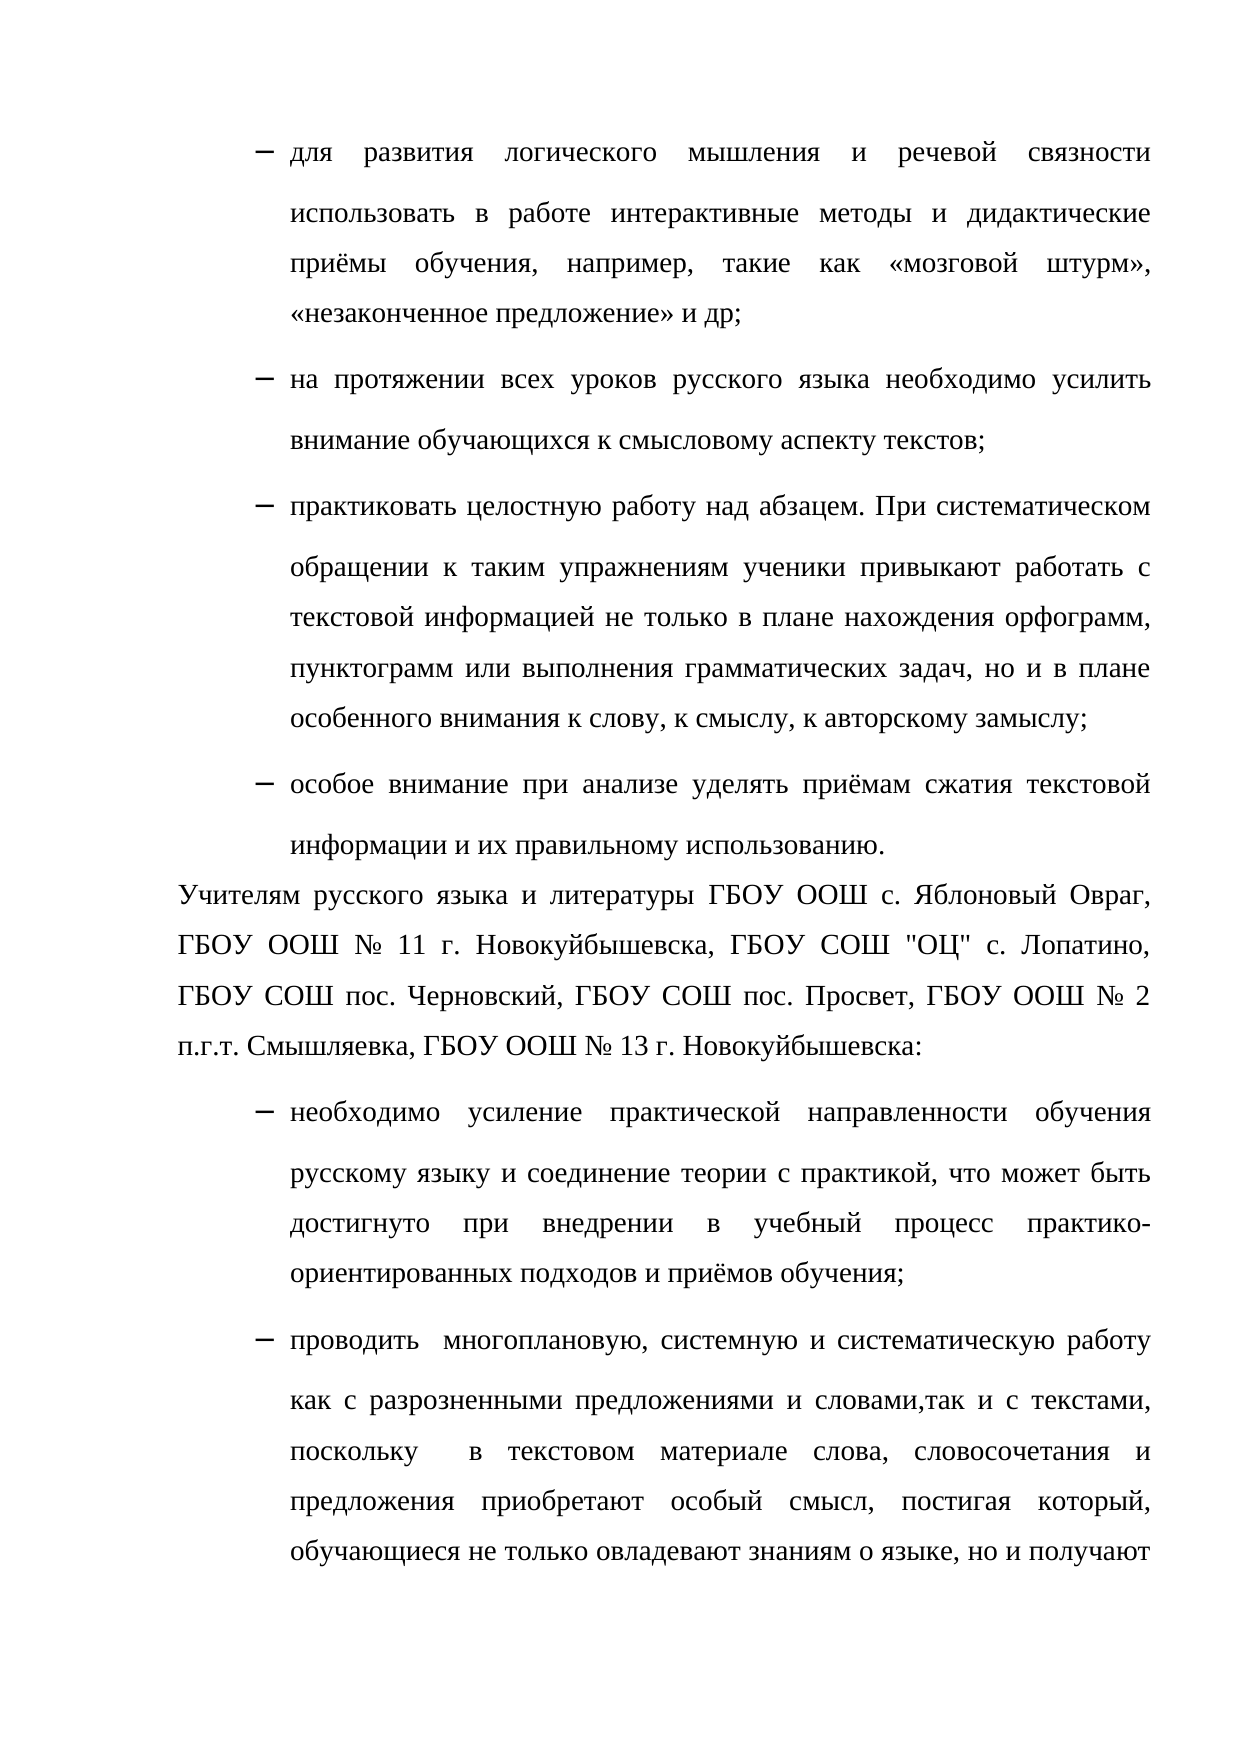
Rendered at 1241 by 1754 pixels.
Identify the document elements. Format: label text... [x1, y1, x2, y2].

list для развития логического мышления и речевой связности использовать в работе интерактивные методы и дидактические приёмы обучения, например, такие как «мозговой штурм», «незаконченное предложение» и др; [252, 118, 1152, 329]
text Учителям русского языка и литературы ГБОУ ООШ с. Яблоновый Овраг, ГБОУ ООШ № 11 г. Новокуйбышевска, ГБОУ СОШ "ОЦ" с. Лопатино, ГБОУ СОШ поc. Черновский, ГБОУ СОШ пос. Просвет, ГБОУ ООШ № 2 п.г.т. Смышляевка, ГБОУ ООШ № 13 г. Новокуйбышевска: [177, 877, 1152, 1062]
list на протяжении всех уроков русского языка необходимо усилить внимание обучающихся к смысловому аспекту текстов; [252, 346, 1152, 456]
list практиковать целостную работу над абзацем. При систематическом обращении к таким упражнениям ученики привыкают работать с текстовой информацией не только в плане нахождения орфограмм, пунктограмм или выполнения грамматических задач, но и в плане особенного внимания к слову, к смыслу, к авторскому замыслу; [252, 472, 1152, 733]
list необходимо усиление практической направленности обучения русскому языку и соединение теории с практикой, что может быть достигнуто при внедрении в учебный процесс практико-ориентированных подходов и приёмов обучения; [252, 1078, 1152, 1289]
list особое внимание при анализе уделять приёмам сжатия текстовой информации и их правильному использованию. [252, 750, 1152, 860]
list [252, 1306, 1152, 1567]
